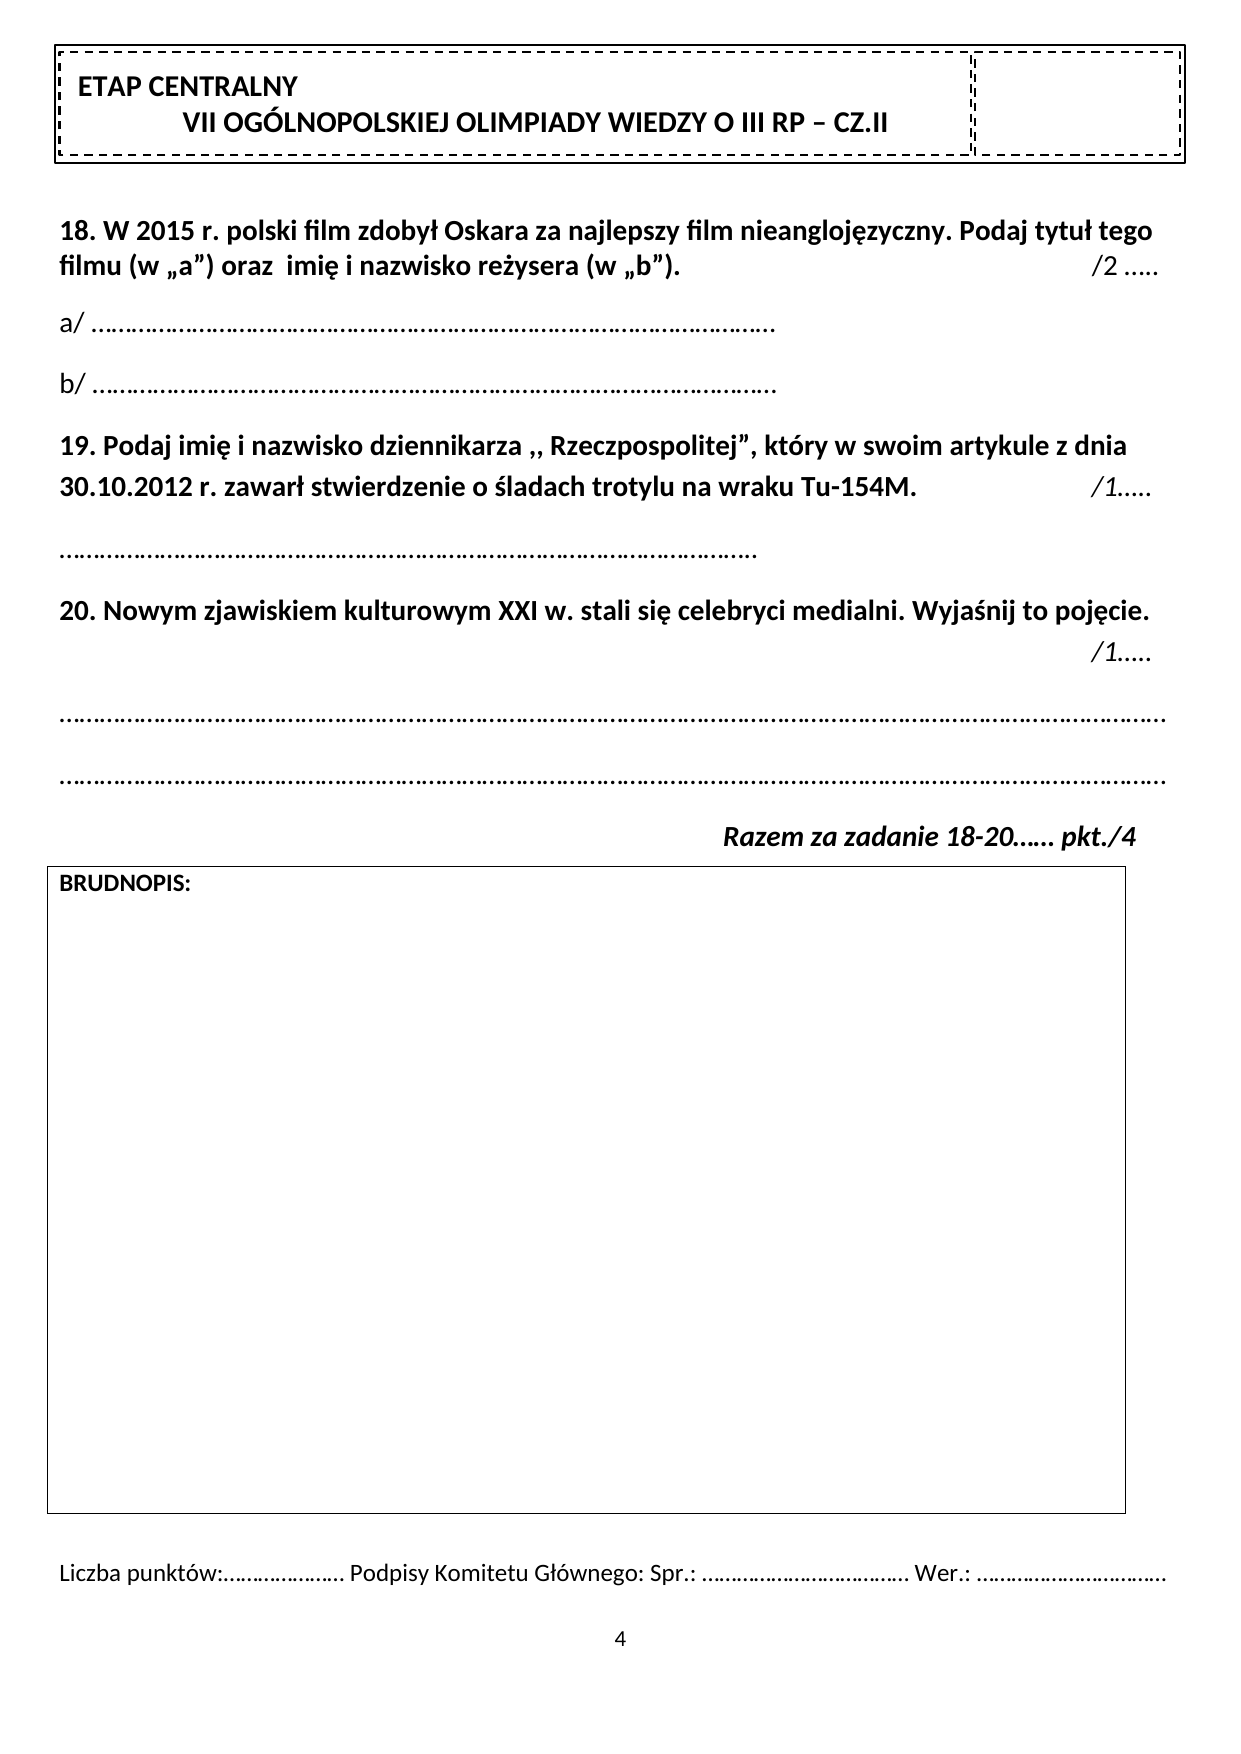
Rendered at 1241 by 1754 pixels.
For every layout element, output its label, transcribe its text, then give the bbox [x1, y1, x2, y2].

text ………………………………………………………………………………………….. [59, 530, 1181, 566]
text Razem za zadanie 18-20…… pkt./4 [723, 818, 1181, 854]
text ………………………………………………………………………………………………………………………………………………… [59, 694, 1181, 730]
table_header BRUDNOPIS: [48, 867, 1125, 1513]
text 20. Nowym zjawiskiem kulturowym XXI w. stali się celebryci medialni. Wyjaśnij to pojęcie. /1….. [59, 592, 1181, 668]
text 18. W 2015 r. polski film zdobył Oskara za najlepszy film nieanglojęzyczny. Podaj tytuł tego filmu (w „a”) oraz imię i nazwisko reżysera (w „b”). /2 ….. [59, 212, 1181, 283]
text 19. Podaj imię i nazwisko dziennikarza ,, Rzeczpospolitej”, który w swoim artykule z dnia 30.10.2012 r. zawarł stwierdzenie o śladach trotylu na wraku Tu-154M. /1….. [59, 427, 1181, 504]
text Liczba punktów:………………… Podpisy Komitetu Głównego: Spr.: ……………………………… Wer.: …………………………… [59, 1557, 1181, 1587]
text a/ ………………………………………………………………………………………… [59, 304, 1181, 339]
text b/ ………………………………………………………………………………………… [59, 366, 1181, 401]
text ………………………………………………………………………………………………………………………………………………… [59, 756, 1181, 792]
